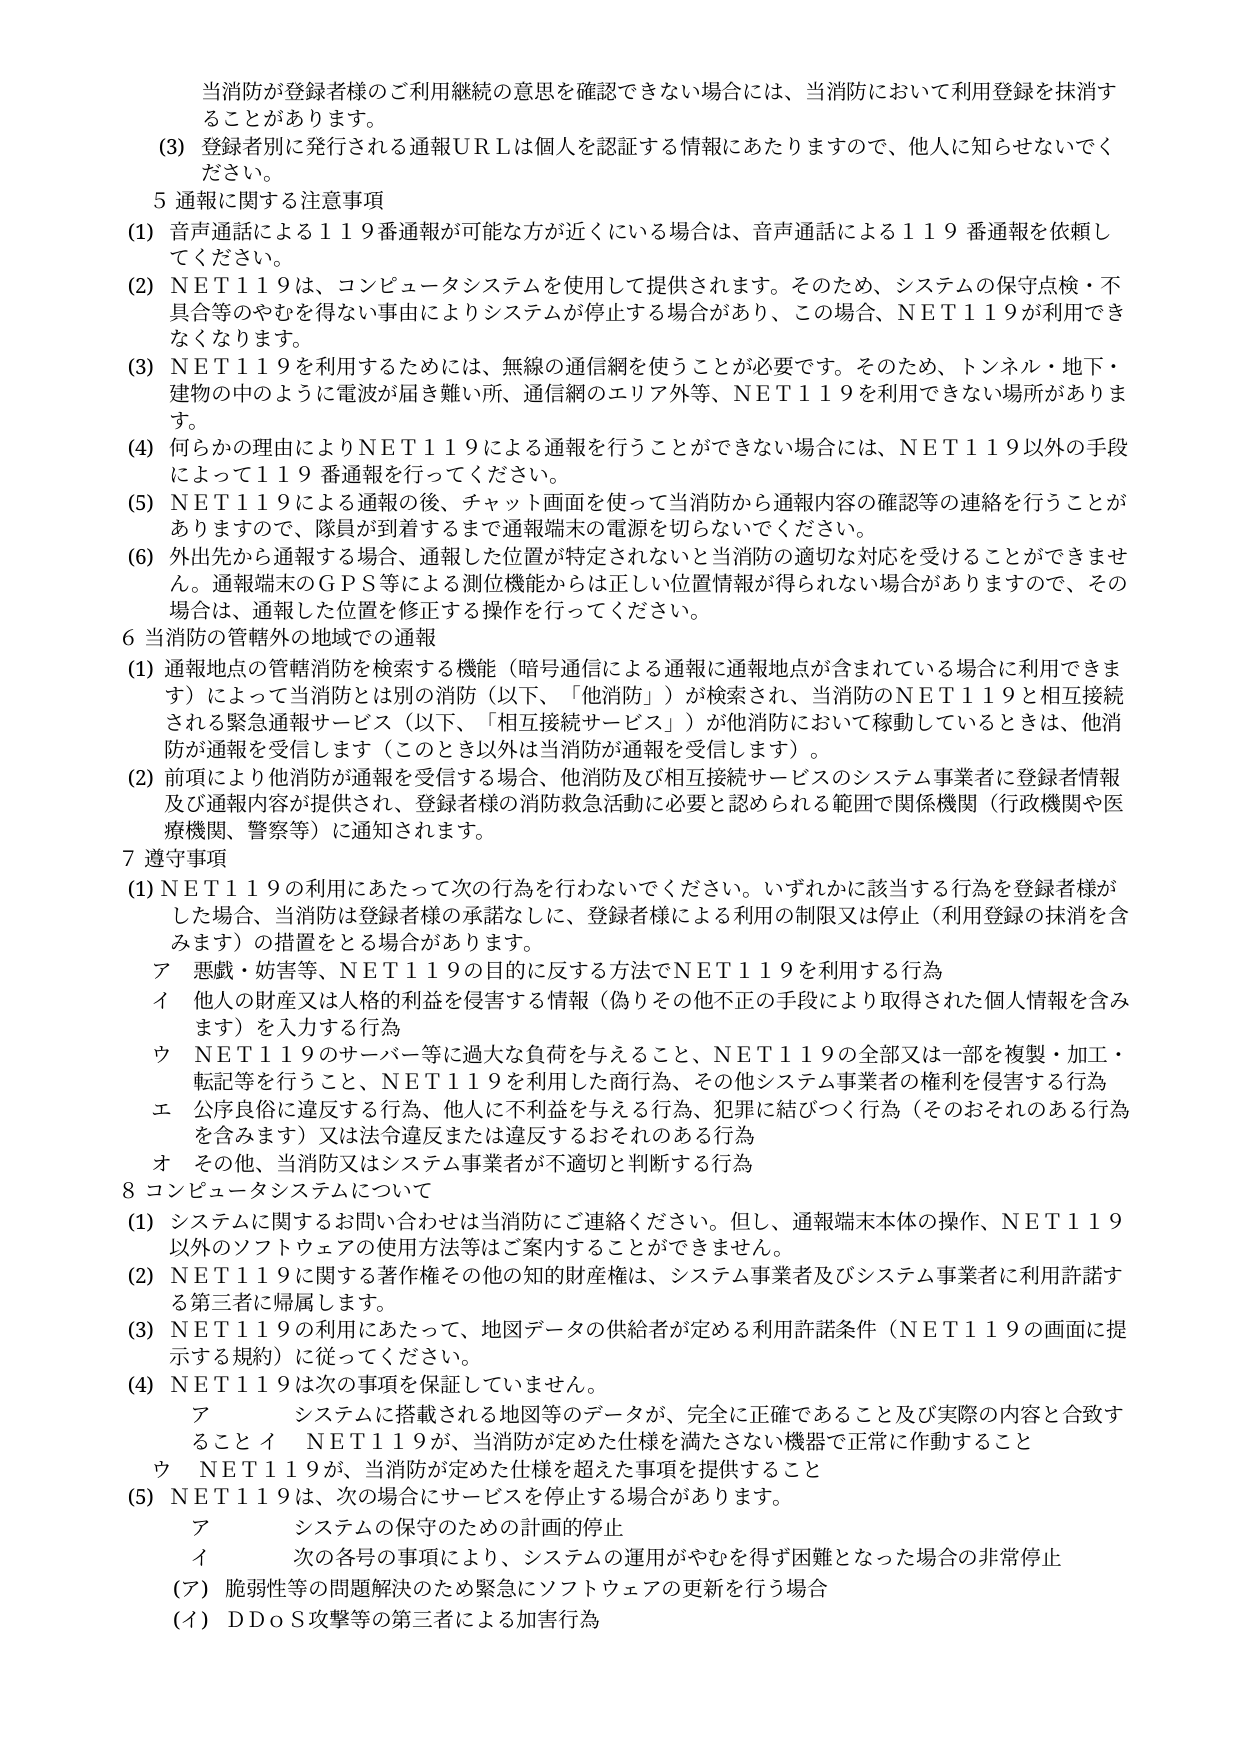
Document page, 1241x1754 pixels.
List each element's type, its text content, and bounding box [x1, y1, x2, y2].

list ＮＥＴ１１９は、次の場合にサービスを停止する場合があります。 [128, 1483, 1133, 1510]
list ＮＥＴ１１９に関する著作権その他の知的財産権は、システム事業者及びシステム事業者に利用許諾する第三者に帰属します。 [128, 1262, 1133, 1316]
list 登録者別に発行される通報ＵＲＬは個人を認証する情報にあたりますので、他人に知らせないでください。 [159, 132, 1133, 186]
text (1) ＮＥＴ１１９の利用にあたって次の行為を行わないでください。いずれかに該当する行為を登録者様がした場合、当消防は登録者様の承諾なしに、登録者様による利用の制限又は停止（利用登録の抹消を含みます）の措置をとる場合があります。 [128, 875, 1133, 956]
list ＮＥＴ１１９は次の事項を保証していません。 [128, 1371, 1133, 1398]
text ウ ＮＥＴ１１９が、当消防が定めた仕様を超えた事項を提供すること [151, 1456, 1133, 1482]
list システムに関するお問い合わせは当消防にご連絡ください。但し、通報端末本体の操作、ＮＥＴ１１９以外のソフトウェアの使用方法等はご案内することができません。 [128, 1207, 1133, 1262]
list ＮＥＴ１１９を利用するためには、無線の通信網を使うことが必要です。そのため、トンネル・地下・建物の中のように電波が届き難い所、通信網のエリア外等、ＮＥＴ１１９を利用できない場所があります。 [128, 353, 1133, 434]
list ＮＥＴ１１９は、コンピュータシステムを使用して提供されます。そのため、システムの保守点検・不具合等のやむを得ない事由によりシステムが停止する場合があり、この場合、ＮＥＴ１１９が利用できなくなります。 [128, 272, 1133, 353]
list ＮＥＴ１１９のサーバー等に過大な負荷を与えること、ＮＥＴ１１９の全部又は一部を複製・加工・転記等を行うこと、ＮＥＴ１１９を利用した商行為、その他システム事業者の権利を侵害する行為 [151, 1041, 1133, 1095]
list 公序良俗に違反する行為、他人に不利益を与える行為、犯罪に結びつく行為（そのおそれのある行為を含みます）又は法令違反または違反するおそれのある行為 [151, 1096, 1133, 1149]
list システムに搭載される地図等のデータが、完全に正確であること及び実際の内容と合致すること イ ＮＥＴ１１９が、当消防が定めた仕様を満たさない機器で正常に作動すること [190, 1401, 1133, 1455]
list その他、当消防又はシステム事業者が不適切と判断する行為 [151, 1150, 1133, 1177]
text ７ 遵守事項 [118, 844, 1133, 871]
list 通報地点の管轄消防を検索する機能（暗号通信による通報に通報地点が含まれている場合に利用できます）によって当消防とは別の消防（以下、「他消防」）が検索され、当消防のＮＥＴ１１９と相互接続される緊急通報サービス（以下、「相互接続サービス」）が他消防において稼動しているときは、他消防が通報を受信します（このとき以外は当消防が通報を受信します）。 [128, 655, 1133, 763]
text ６ 当消防の管轄外の地域での通報 [118, 624, 1133, 651]
list 脆弱性等の問題解決のため緊急にソフトウェアの更新を行う場合 [173, 1575, 1133, 1602]
list 悪戯・妨害等、ＮＥＴ１１９の目的に反する方法でＮＥＴ１１９を利用する行為 [151, 957, 1133, 983]
list ＤＤｏＳ攻撃等の第三者による加害行為 [173, 1606, 1133, 1633]
list 何らかの理由によりＮＥＴ１１９による通報を行うことができない場合には、ＮＥＴ１１９以外の手段によって１１９ 番通報を行ってください。 [128, 434, 1133, 488]
list 次の各号の事項により、システムの運用がやむを得ず困難となった場合の非常停止 [190, 1544, 1133, 1571]
list ＮＥＴ１１９による通報の後、チャット画面を使って当消防から通報内容の確認等の連絡を行うことがありますので、隊員が到着するまで通報端末の電源を切らないでください。 [128, 488, 1133, 543]
list 音声通話による１１９番通報が可能な方が近くにいる場合は、音声通話による１１９ 番通報を依頼してください。 [128, 217, 1133, 271]
list 前項により他消防が通報を受信する場合、他消防及び相互接続サービスのシステム事業者に登録者情報及び通報内容が提供され、登録者様の消防救急活動に必要と認められる範囲で関係機関（行政機関や医療機関、警察等）に通知されます。 [128, 763, 1133, 844]
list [159, 78, 1133, 132]
list ＮＥＴ１１９の利用にあたって、地図データの供給者が定める利用許諾条件（ＮＥＴ１１９の画面に提示する規約）に従ってください。 [128, 1316, 1133, 1370]
list システムの保守のための計画的停止 [190, 1514, 1133, 1541]
list 外出先から通報する場合、通報した位置が特定されないと当消防の適切な対応を受けることができません。通報端末のＧＰＳ等による測位機能からは正しい位置情報が得られない場合がありますので、その場合は、通報した位置を修正する操作を行ってください。 [128, 543, 1133, 624]
list 他人の財産又は人格的利益を侵害する情報（偽りその他不正の手段により取得された個人情報を含みます）を入力する行為 [151, 987, 1133, 1041]
text ８ コンピュータシステムについて [118, 1177, 1133, 1204]
text ５ 通報に関する注意事項 [118, 187, 1133, 214]
